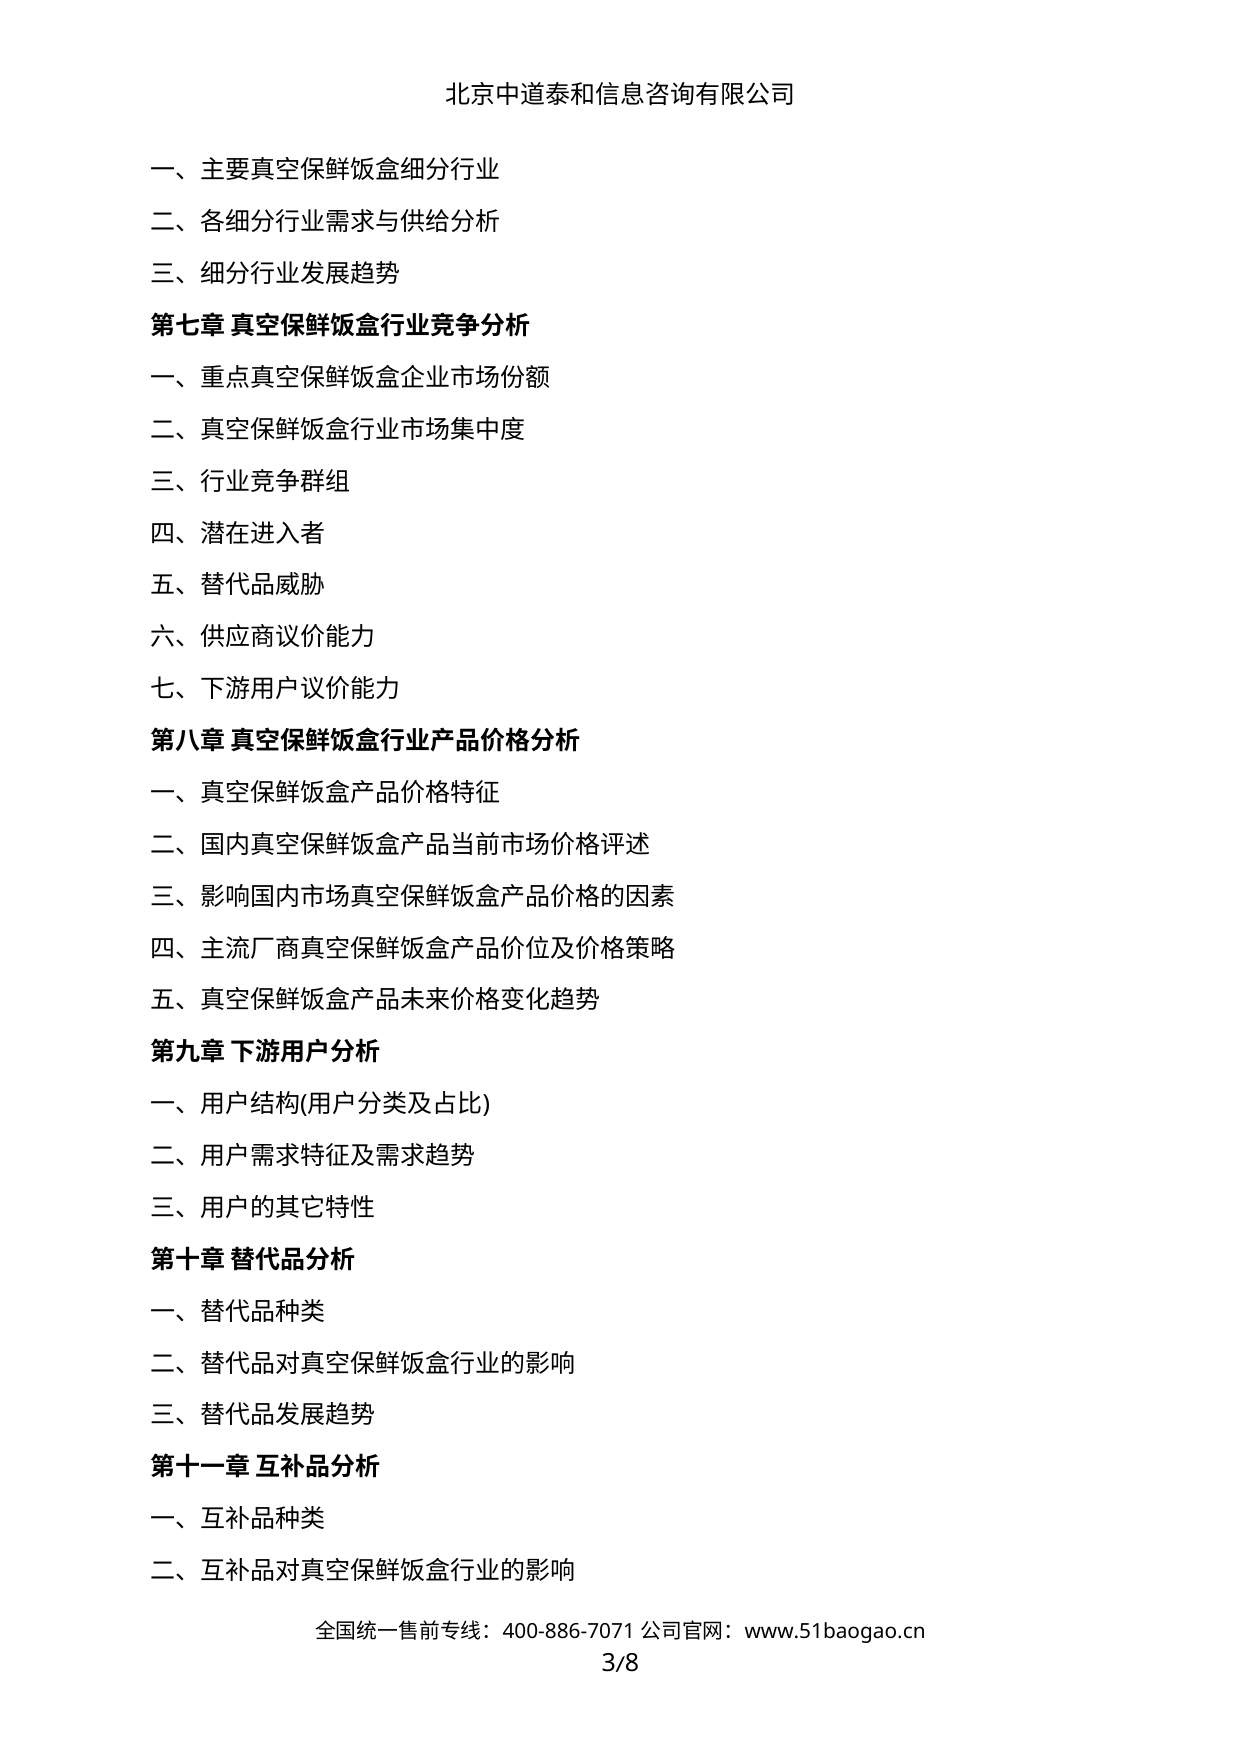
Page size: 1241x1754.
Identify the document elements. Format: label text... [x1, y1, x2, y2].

text 一、真空保鲜饭盒产品价格特征 [150, 772, 1090, 809]
text 六、供应商议价能力 [150, 617, 1090, 653]
text 第七章 真空保鲜饭盒行业竞争分析 [150, 306, 1090, 342]
text 三、替代品发展趋势 [150, 1395, 1090, 1431]
text 一、用户结构(用户分类及占比) [150, 1084, 1090, 1120]
text 二、用户需求特征及需求趋势 [150, 1136, 1090, 1172]
text 四、主流厂商真空保鲜饭盒产品价位及价格策略 [150, 928, 1090, 964]
text 三、用户的其它特性 [150, 1187, 1090, 1224]
text 第八章 真空保鲜饭盒行业产品价格分析 [150, 721, 1090, 757]
text 第十章 替代品分析 [150, 1239, 1090, 1276]
text 四、潜在进入者 [150, 513, 1090, 549]
text 五、真空保鲜饭盒产品未来价格变化趋势 [150, 980, 1090, 1016]
text 三、影响国内市场真空保鲜饭盒产品价格的因素 [150, 876, 1090, 912]
text 七、下游用户议价能力 [150, 669, 1090, 705]
text 一、互补品种类 [150, 1499, 1090, 1535]
text 一、重点真空保鲜饭盒企业市场份额 [150, 357, 1090, 394]
text 二、各细分行业需求与供给分析 [150, 202, 1090, 238]
text 第九章 下游用户分析 [150, 1032, 1090, 1068]
text 五、替代品威胁 [150, 565, 1090, 601]
text 一、主要真空保鲜饭盒细分行业 [150, 150, 1090, 186]
text 二、真空保鲜饭盒行业市场集中度 [150, 409, 1090, 446]
text 一、替代品种类 [150, 1291, 1090, 1327]
text 三、细分行业发展趋势 [150, 254, 1090, 290]
text 三、行业竞争群组 [150, 461, 1090, 497]
text 二、互补品对真空保鲜饭盒行业的影响 [150, 1551, 1090, 1587]
text 二、替代品对真空保鲜饭盒行业的影响 [150, 1343, 1090, 1379]
text 第十一章 互补品分析 [150, 1447, 1090, 1483]
text 二、国内真空保鲜饭盒产品当前市场价格评述 [150, 824, 1090, 861]
